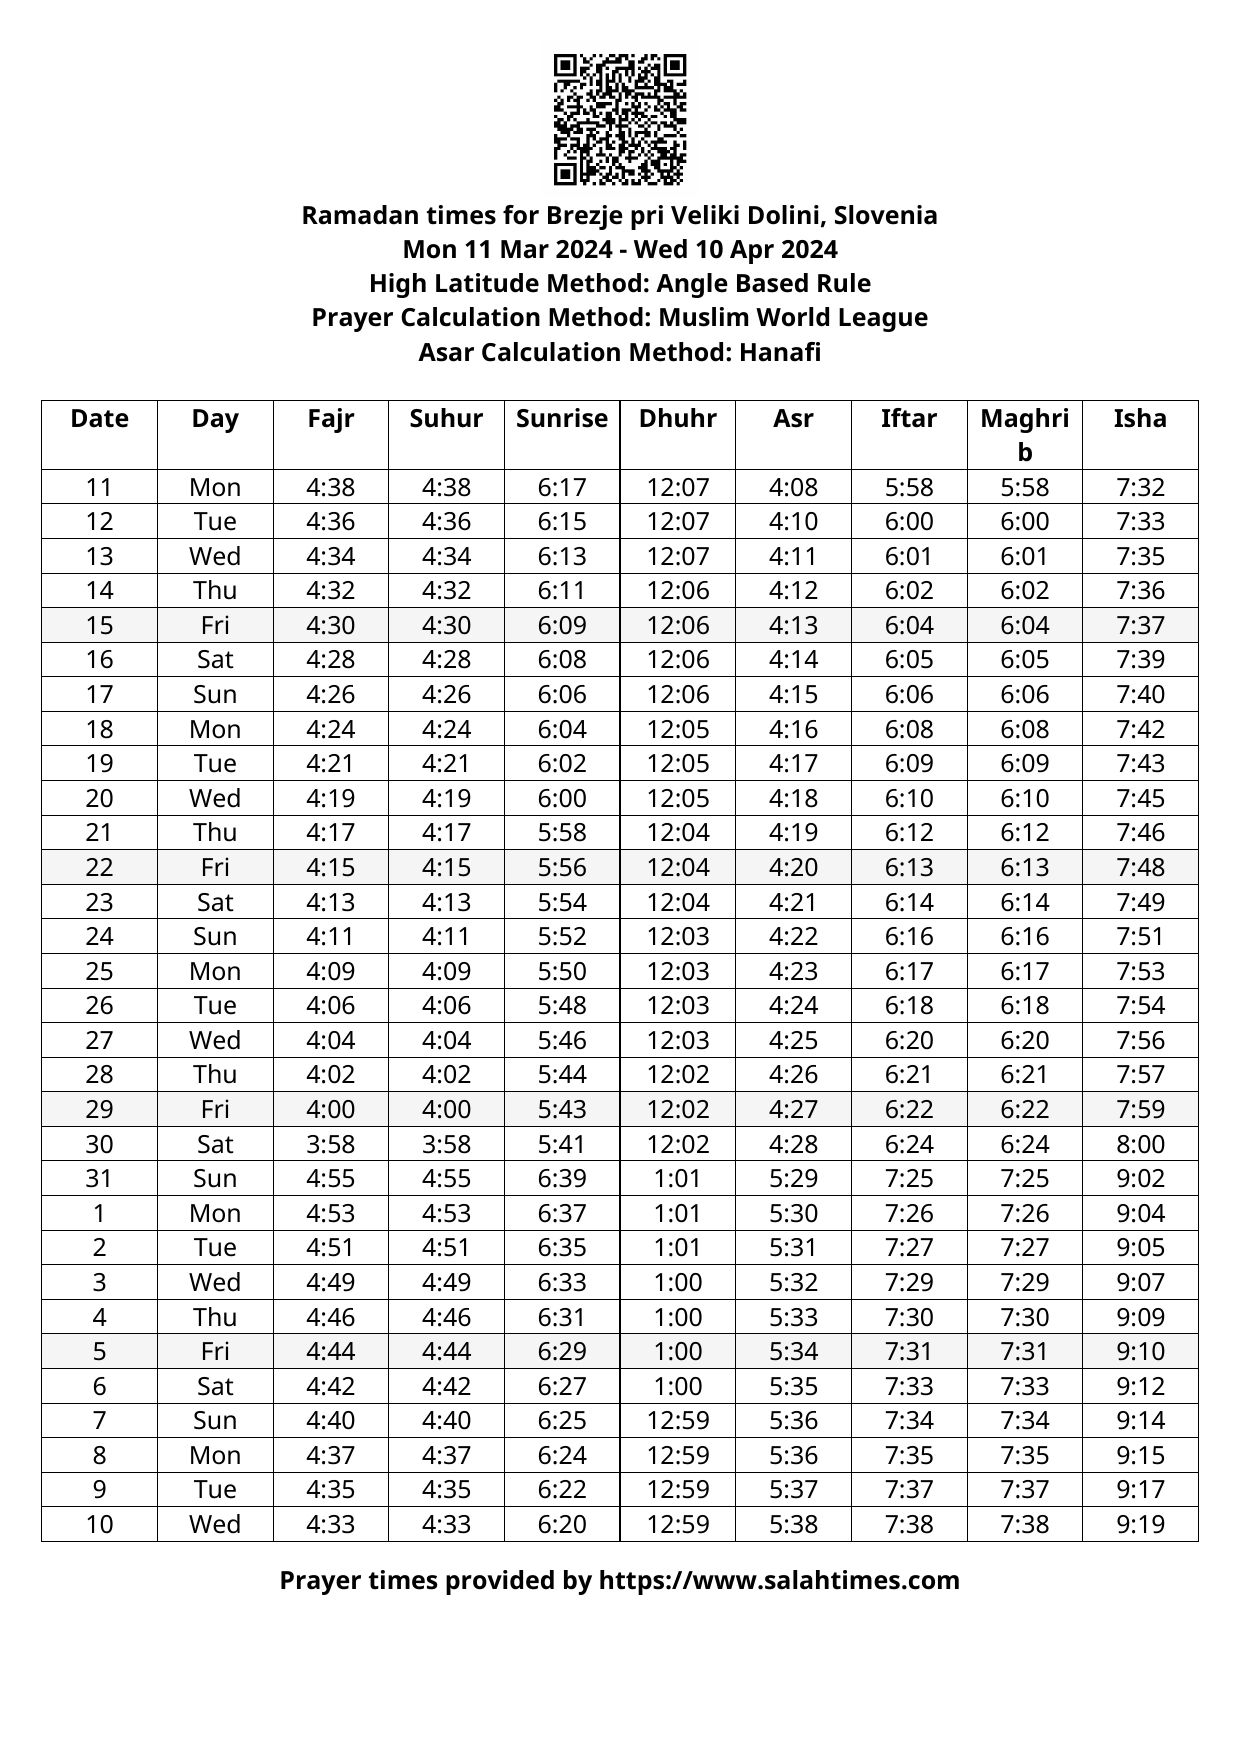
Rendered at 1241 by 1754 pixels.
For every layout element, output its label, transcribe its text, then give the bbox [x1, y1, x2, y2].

table_header Suhur [389, 401, 504, 469]
table_cell Thu [158, 1058, 273, 1091]
table_cell 4:38 [274, 470, 388, 503]
table_cell 7:34 [968, 1404, 1082, 1437]
table_cell Fri [158, 1334, 273, 1368]
table_cell 6:35 [505, 1231, 619, 1264]
table_cell 6:02 [968, 574, 1082, 607]
table_cell Mon [158, 954, 273, 987]
table_cell 4:24 [274, 712, 388, 745]
table_cell 6:22 [505, 1473, 619, 1506]
table_cell 5:30 [736, 1196, 851, 1229]
table_cell Tue [158, 1231, 273, 1264]
table_cell Wed [158, 1507, 273, 1541]
table_cell 6:01 [852, 539, 967, 572]
table_cell 7:30 [968, 1300, 1082, 1333]
table_cell 6:22 [968, 1092, 1082, 1126]
table_cell 7:51 [1083, 919, 1198, 953]
table_cell 27 [42, 1023, 157, 1057]
table_cell 7:37 [968, 1473, 1082, 1506]
table_cell 6:14 [968, 885, 1082, 918]
table_cell 4:55 [389, 1161, 504, 1195]
table_cell 12:59 [621, 1404, 735, 1437]
table_cell 18 [42, 712, 157, 745]
table_cell 7:25 [852, 1161, 967, 1195]
table_cell 4:02 [274, 1058, 388, 1091]
table_cell 7:33 [968, 1369, 1082, 1402]
table_cell 5:58 [968, 470, 1082, 503]
table_cell 9:07 [1083, 1265, 1198, 1299]
table_cell 12:04 [621, 850, 735, 884]
table_header Day [158, 401, 273, 469]
table_cell 9:12 [1083, 1369, 1198, 1402]
table_cell 4:16 [736, 712, 851, 745]
table_cell 12:06 [621, 677, 735, 711]
table_cell 6:22 [852, 1092, 967, 1126]
table_cell 1:01 [621, 1196, 735, 1229]
table_cell 4:37 [389, 1438, 504, 1472]
table_cell 7:27 [968, 1231, 1082, 1264]
table_cell 6:01 [968, 539, 1082, 572]
table_cell 7:57 [1083, 1058, 1198, 1091]
table_cell 6:06 [968, 677, 1082, 711]
table_cell 4:35 [389, 1473, 504, 1506]
table_cell 4:02 [389, 1058, 504, 1091]
table_cell 7:59 [1083, 1092, 1198, 1126]
table_cell 4:13 [389, 885, 504, 918]
table_cell 7:31 [852, 1334, 967, 1368]
table_cell 6:21 [968, 1058, 1082, 1091]
table_cell 7:38 [968, 1507, 1082, 1541]
table_cell Tue [158, 1473, 273, 1506]
table_cell 12:02 [621, 1058, 735, 1091]
table_cell 7:26 [852, 1196, 967, 1229]
table_cell 28 [42, 1058, 157, 1091]
table_header Date [42, 401, 157, 469]
table_cell 5:35 [736, 1369, 851, 1402]
table_cell 12:04 [621, 816, 735, 849]
table_cell 17 [42, 677, 157, 711]
table_cell Tue [158, 746, 273, 780]
table_cell 4:34 [389, 539, 504, 572]
table_cell 20 [42, 781, 157, 814]
table_cell 4:30 [274, 608, 388, 642]
table_cell 5:56 [505, 850, 619, 884]
table_cell 1:00 [621, 1334, 735, 1368]
table_cell 3:58 [389, 1127, 504, 1160]
table_cell 6:25 [505, 1404, 619, 1437]
table_cell 10 [42, 1507, 157, 1541]
table_cell 7:34 [852, 1404, 967, 1437]
table_cell 4:11 [274, 919, 388, 953]
table_cell 6:02 [505, 746, 619, 780]
table_cell 5:58 [505, 816, 619, 849]
table_cell 9:02 [1083, 1161, 1198, 1195]
table_cell 4:44 [274, 1334, 388, 1368]
table_cell Mon [158, 470, 273, 503]
table_cell 6:00 [505, 781, 619, 814]
table_cell Sat [158, 1369, 273, 1402]
table_cell 6:10 [968, 781, 1082, 814]
table_cell 4:13 [274, 885, 388, 918]
table_cell 9:15 [1083, 1438, 1198, 1472]
table_cell 6:17 [852, 954, 967, 987]
table_cell 7:26 [968, 1196, 1082, 1229]
table_cell 6:33 [505, 1265, 619, 1299]
table_cell 12:59 [621, 1507, 735, 1541]
table_header Iftar [852, 401, 967, 469]
table_cell 4:19 [389, 781, 504, 814]
table_cell 6:06 [852, 677, 967, 711]
table_cell 6:04 [505, 712, 619, 745]
table_cell 7:46 [1083, 816, 1198, 849]
table_cell 8:00 [1083, 1127, 1198, 1160]
table_cell 26 [42, 989, 157, 1022]
table_cell 4:27 [736, 1092, 851, 1126]
table_cell 1:01 [621, 1231, 735, 1264]
table_cell 7:40 [1083, 677, 1198, 711]
table_cell 8 [42, 1438, 157, 1472]
table_cell 5:34 [736, 1334, 851, 1368]
table_cell 6:16 [968, 919, 1082, 953]
table_cell 5:41 [505, 1127, 619, 1160]
table_cell 6:08 [852, 712, 967, 745]
table_cell 6:24 [505, 1438, 619, 1472]
table_cell 4:06 [389, 989, 504, 1022]
table_cell 6:11 [505, 574, 619, 607]
table_cell 12 [42, 504, 157, 538]
table_cell 4:17 [274, 816, 388, 849]
table_cell 22 [42, 850, 157, 884]
table_cell 5:50 [505, 954, 619, 987]
table_cell 9:14 [1083, 1404, 1198, 1437]
table_cell 5:36 [736, 1438, 851, 1472]
table_cell 5:32 [736, 1265, 851, 1299]
table_cell 4:23 [736, 954, 851, 987]
table_cell 6:17 [968, 954, 1082, 987]
table_cell 7:31 [968, 1334, 1082, 1368]
table_cell 4:21 [389, 746, 504, 780]
table_cell 4:09 [389, 954, 504, 987]
table_cell 5:36 [736, 1404, 851, 1437]
table_cell 19 [42, 746, 157, 780]
table_cell 4:06 [274, 989, 388, 1022]
table_cell Fri [158, 850, 273, 884]
table_cell Sat [158, 1127, 273, 1160]
table_cell 4:32 [274, 574, 388, 607]
table_cell 5:38 [736, 1507, 851, 1541]
table_cell 6:09 [968, 746, 1082, 780]
table_cell Wed [158, 781, 273, 814]
table_cell Thu [158, 1300, 273, 1333]
table_cell 12:59 [621, 1438, 735, 1472]
table_cell Thu [158, 816, 273, 849]
table_cell 7:48 [1083, 850, 1198, 884]
table_cell 4:00 [274, 1092, 388, 1126]
table_cell 12:04 [621, 885, 735, 918]
table_header Maghrib [968, 401, 1082, 469]
table_cell 4:04 [274, 1023, 388, 1057]
table_cell 14 [42, 574, 157, 607]
table_cell 6:06 [505, 677, 619, 711]
table_cell 12:03 [621, 919, 735, 953]
table_cell 1:00 [621, 1265, 735, 1299]
table_cell 6:39 [505, 1161, 619, 1195]
table_cell 4:37 [274, 1438, 388, 1472]
table_header Isha [1083, 401, 1198, 469]
table_cell 6:15 [505, 504, 619, 538]
table_cell 6:13 [505, 539, 619, 572]
table_cell 9:04 [1083, 1196, 1198, 1229]
text Prayer Calculation Method: Muslim World League [42, 300, 1198, 334]
table_cell Tue [158, 989, 273, 1022]
table_cell 6 [42, 1369, 157, 1402]
table_cell 7:32 [1083, 470, 1198, 503]
table_cell 6:09 [852, 746, 967, 780]
table_cell 9:05 [1083, 1231, 1198, 1264]
table_cell Mon [158, 1438, 273, 1472]
table_cell 6:02 [852, 574, 967, 607]
table_cell 5:48 [505, 989, 619, 1022]
table_cell 4:26 [274, 677, 388, 711]
table_cell Mon [158, 1196, 273, 1229]
table_cell Sat [158, 643, 273, 676]
table_cell 1:00 [621, 1300, 735, 1333]
table_cell 7:43 [1083, 746, 1198, 780]
table_cell 6:08 [968, 712, 1082, 745]
table_cell 4:35 [274, 1473, 388, 1506]
table_cell 12:06 [621, 608, 735, 642]
table_cell 12:06 [621, 574, 735, 607]
table_cell 6:24 [968, 1127, 1082, 1160]
table_cell 3:58 [274, 1127, 388, 1160]
table_cell 6:00 [852, 504, 967, 538]
table_cell Sun [158, 919, 273, 953]
table_cell 4:22 [736, 919, 851, 953]
table_cell Wed [158, 1023, 273, 1057]
table_cell 4:34 [274, 539, 388, 572]
table_cell 6:00 [968, 504, 1082, 538]
table_cell 4:21 [736, 885, 851, 918]
table_cell 4:53 [274, 1196, 388, 1229]
table_cell 4:13 [736, 608, 851, 642]
table_cell 4:33 [274, 1507, 388, 1541]
table_cell 6:20 [852, 1023, 967, 1057]
table_cell 5:58 [852, 470, 967, 503]
table_cell 6:20 [968, 1023, 1082, 1057]
table_cell 5:37 [736, 1473, 851, 1506]
table_cell 6:20 [505, 1507, 619, 1541]
table_cell 3 [42, 1265, 157, 1299]
table_cell 4:46 [274, 1300, 388, 1333]
table_cell 29 [42, 1092, 157, 1126]
table_cell Wed [158, 1265, 273, 1299]
table_cell 6:08 [505, 643, 619, 676]
text Mon 11 Mar 2024 - Wed 10 Apr 2024 [42, 232, 1198, 266]
table_cell 7:54 [1083, 989, 1198, 1022]
table_cell 6:05 [852, 643, 967, 676]
table_cell 6:13 [852, 850, 967, 884]
table_cell 4:51 [274, 1231, 388, 1264]
table_cell 4:10 [736, 504, 851, 538]
table_cell 4:40 [274, 1404, 388, 1437]
text Prayer times provided by https://www.salahtimes.com [42, 1563, 1198, 1597]
table_cell 6:12 [968, 816, 1082, 849]
table_cell 4:46 [389, 1300, 504, 1333]
table_cell 5:29 [736, 1161, 851, 1195]
table_cell 12:07 [621, 504, 735, 538]
text Ramadan times for Brezje pri Veliki Dolini, Slovenia [42, 198, 1198, 232]
table_cell 12:02 [621, 1127, 735, 1160]
table_cell 9:17 [1083, 1473, 1198, 1506]
table_cell 4:55 [274, 1161, 388, 1195]
table_cell 4:49 [389, 1265, 504, 1299]
text Asar Calculation Method: Hanafi [42, 334, 1198, 368]
table_cell 4:42 [389, 1369, 504, 1402]
table_cell 4:15 [389, 850, 504, 884]
table_cell 7:42 [1083, 712, 1198, 745]
table_cell 16 [42, 643, 157, 676]
table_cell 4:19 [736, 816, 851, 849]
table_cell 4:53 [389, 1196, 504, 1229]
table_cell 6:21 [852, 1058, 967, 1091]
table_cell 13 [42, 539, 157, 572]
table_header Asr [736, 401, 851, 469]
table_cell 4:12 [736, 574, 851, 607]
table_cell 4:17 [389, 816, 504, 849]
table_cell Sun [158, 1161, 273, 1195]
table_cell 6:31 [505, 1300, 619, 1333]
table_cell 4:00 [389, 1092, 504, 1126]
table_cell 4:18 [736, 781, 851, 814]
table_cell 4:49 [274, 1265, 388, 1299]
table_cell 12:03 [621, 954, 735, 987]
table_cell 4:04 [389, 1023, 504, 1057]
table_cell 4:24 [389, 712, 504, 745]
table_cell 6:09 [505, 608, 619, 642]
table_cell 31 [42, 1161, 157, 1195]
table_cell 6:04 [968, 608, 1082, 642]
table_header Fajr [274, 401, 388, 469]
table_cell 21 [42, 816, 157, 849]
text High Latitude Method: Angle Based Rule [42, 266, 1198, 300]
table_cell 4:26 [389, 677, 504, 711]
table_cell 2 [42, 1231, 157, 1264]
table_cell 4:20 [736, 850, 851, 884]
table_cell 6:05 [968, 643, 1082, 676]
table_cell 7:56 [1083, 1023, 1198, 1057]
table_cell 5:33 [736, 1300, 851, 1333]
table_cell 4:28 [274, 643, 388, 676]
table_cell 4:44 [389, 1334, 504, 1368]
table_cell 4:28 [736, 1127, 851, 1160]
table_cell 12:07 [621, 470, 735, 503]
table_cell 12:06 [621, 643, 735, 676]
table_cell 9:10 [1083, 1334, 1198, 1368]
table_cell 4:19 [274, 781, 388, 814]
table_cell 6:18 [852, 989, 967, 1022]
table_cell 12:03 [621, 1023, 735, 1057]
table_cell 11 [42, 470, 157, 503]
table_cell 4:24 [736, 989, 851, 1022]
table_cell 5:52 [505, 919, 619, 953]
table_header Sunrise [505, 401, 619, 469]
table_cell 5:54 [505, 885, 619, 918]
table_cell 7:35 [968, 1438, 1082, 1472]
table_cell 4:28 [389, 643, 504, 676]
table_cell 6:13 [968, 850, 1082, 884]
table_cell 7:39 [1083, 643, 1198, 676]
table_cell 7:35 [852, 1438, 967, 1472]
table_cell 4:36 [274, 504, 388, 538]
table_cell 4:08 [736, 470, 851, 503]
table_cell 4:30 [389, 608, 504, 642]
table_cell Wed [158, 539, 273, 572]
table_cell 6:24 [852, 1127, 967, 1160]
table_cell 5:43 [505, 1092, 619, 1126]
table_cell 7:33 [1083, 504, 1198, 538]
table_cell 4:25 [736, 1023, 851, 1057]
table_cell 7:33 [852, 1369, 967, 1402]
table_cell 12:02 [621, 1092, 735, 1126]
table_cell 4:17 [736, 746, 851, 780]
table_cell 6:29 [505, 1334, 619, 1368]
table_cell 12:03 [621, 989, 735, 1022]
table_cell 4:38 [389, 470, 504, 503]
table_cell 4:11 [736, 539, 851, 572]
table_cell 7:37 [852, 1473, 967, 1506]
table_cell 30 [42, 1127, 157, 1160]
table_cell 4:09 [274, 954, 388, 987]
table_cell 24 [42, 919, 157, 953]
table_cell 7:25 [968, 1161, 1082, 1195]
table_cell 7:53 [1083, 954, 1198, 987]
table_cell 4:42 [274, 1369, 388, 1402]
picture [542, 41, 699, 198]
table_cell 4:26 [736, 1058, 851, 1091]
table_cell 5:44 [505, 1058, 619, 1091]
table_cell 1:01 [621, 1161, 735, 1195]
table_cell 6:14 [852, 885, 967, 918]
table_cell 15 [42, 608, 157, 642]
table_cell 6:17 [505, 470, 619, 503]
table_cell 12:59 [621, 1473, 735, 1506]
table_cell 4:21 [274, 746, 388, 780]
table_cell 5:46 [505, 1023, 619, 1057]
table_cell 4 [42, 1300, 157, 1333]
table_cell 5 [42, 1334, 157, 1368]
table_cell 4:11 [389, 919, 504, 953]
table_cell 5:31 [736, 1231, 851, 1264]
table_cell 6:04 [852, 608, 967, 642]
table_cell Fri [158, 1092, 273, 1126]
table_cell 7:36 [1083, 574, 1198, 607]
table_cell 6:10 [852, 781, 967, 814]
table_header Dhuhr [621, 401, 735, 469]
table_cell 1:00 [621, 1369, 735, 1402]
table_cell 4:33 [389, 1507, 504, 1541]
table_cell 7:27 [852, 1231, 967, 1264]
table_cell 6:12 [852, 816, 967, 849]
table_cell Tue [158, 504, 273, 538]
table_cell 4:15 [274, 850, 388, 884]
table_cell 7:29 [968, 1265, 1082, 1299]
table_cell Sun [158, 677, 273, 711]
table_cell Sun [158, 1404, 273, 1437]
table_cell 6:37 [505, 1196, 619, 1229]
table_cell 7:38 [852, 1507, 967, 1541]
table_cell 4:51 [389, 1231, 504, 1264]
table_cell 4:14 [736, 643, 851, 676]
table_cell 4:40 [389, 1404, 504, 1437]
table_cell Mon [158, 712, 273, 745]
table_cell 7:30 [852, 1300, 967, 1333]
table_cell 4:36 [389, 504, 504, 538]
table_cell 7:37 [1083, 608, 1198, 642]
table_cell 6:16 [852, 919, 967, 953]
table_cell 9 [42, 1473, 157, 1506]
table_cell 9:09 [1083, 1300, 1198, 1333]
table_cell 12:07 [621, 539, 735, 572]
table_cell 7 [42, 1404, 157, 1437]
table_cell 6:18 [968, 989, 1082, 1022]
table_cell Sat [158, 885, 273, 918]
table_cell 7:29 [852, 1265, 967, 1299]
table_cell 7:35 [1083, 539, 1198, 572]
table_cell Fri [158, 608, 273, 642]
table_cell Thu [158, 574, 273, 607]
table_cell 12:05 [621, 746, 735, 780]
table_cell 6:27 [505, 1369, 619, 1402]
table_cell 7:45 [1083, 781, 1198, 814]
table_cell 12:05 [621, 712, 735, 745]
table_cell 1 [42, 1196, 157, 1229]
table_cell 23 [42, 885, 157, 918]
table_cell 7:49 [1083, 885, 1198, 918]
table_cell 12:05 [621, 781, 735, 814]
table_cell 4:32 [389, 574, 504, 607]
table_cell 9:19 [1083, 1507, 1198, 1541]
table_cell 4:15 [736, 677, 851, 711]
table_cell 25 [42, 954, 157, 987]
